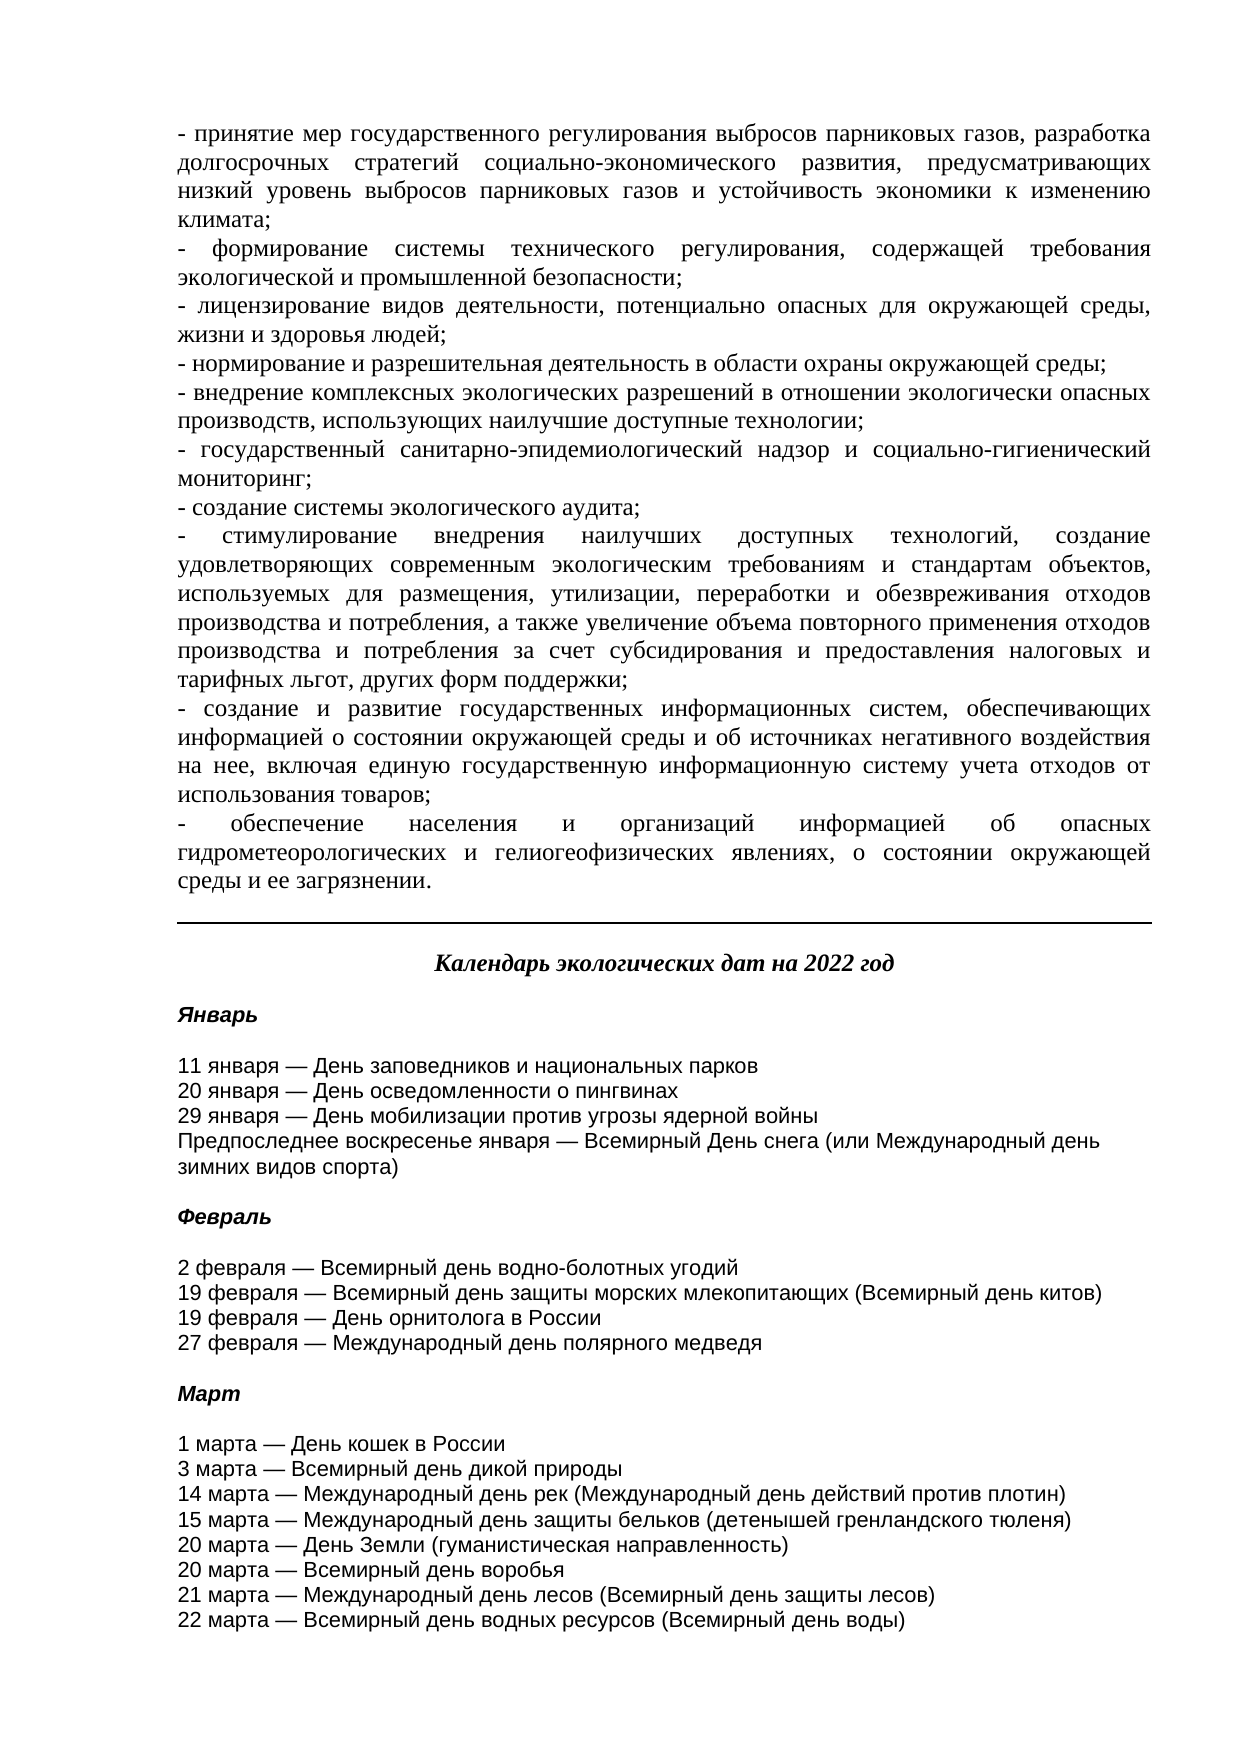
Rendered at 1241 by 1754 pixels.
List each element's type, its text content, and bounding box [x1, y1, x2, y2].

text 22 марта — Всемирный день водных ресурсов (Всемирный день воды) [177, 1607, 1152, 1632]
text - стимулирование внедрения наилучших доступных технологий, создание удовлетворяющих современным экологическим требованиям и стандартам объектов, используемых для размещения, утилизации, переработки и обезвреживания отходов производства и потребления, а также увеличение объема повторного применения отходов производства и потребления за счет субсидирования и предоставления налоговых и тарифных льгот, других форм поддержки; [177, 521, 1152, 693]
text 20 марта — Всемирный день воробья [177, 1557, 1152, 1582]
text - государственный санитарно-эпидемиологический надзор и социально-гигиенический мониторинг; [177, 434, 1152, 492]
text Календарь экологических дат на 2022 год [177, 948, 1152, 977]
text 3 марта — Всемирный день дикой природы [177, 1456, 1152, 1481]
text - нормирование и разрешительная деятельность в области охраны окружающей среды; [177, 348, 1152, 377]
text 20 марта — День Земли (гуманистическая направленность) [177, 1532, 1152, 1557]
text - лицензирование видов деятельности, потенциально опасных для окружающей среды, жизни и здоровья людей; [177, 291, 1152, 348]
text 19 февраля — День орнитолога в России [177, 1305, 1152, 1330]
text 11 января — День заповедников и национальных парков [177, 1053, 1152, 1078]
text 27 февраля — Международный день полярного медведя [177, 1330, 1152, 1355]
text 20 января — День осведомленности о пингвинах [177, 1078, 1152, 1103]
text 2 февраля — Всемирный день водно-болотных угодий [177, 1254, 1152, 1279]
text - внедрение комплексных экологических разрешений в отношении экологически опасных производств, использующих наилучшие доступные технологии; [177, 377, 1152, 434]
text 14 марта — Международный день рек (Международный день действий против плотин) [177, 1481, 1152, 1506]
text - формирование системы технического регулирования, содержащей требования экологической и промышленной безопасности; [177, 233, 1152, 291]
text Предпоследнее воскресенье января — Всемирный День снега (или Международный день зимних видов спорта) [177, 1128, 1152, 1179]
text 29 января — День мобилизации против угрозы ядерной войны [177, 1103, 1152, 1128]
text 21 марта — Международный день лесов (Всемирный день защиты лесов) [177, 1582, 1152, 1607]
text 15 марта — Международный день защиты бельков (детенышей гренландского тюленя) [177, 1506, 1152, 1532]
text - создание системы экологического аудита; [177, 492, 1152, 521]
text - принятие мер государственного регулирования выбросов парниковых газов, разработка долгосрочных стратегий социально-экономического развития, предусматривающих низкий уровень выбросов парниковых газов и устойчивость экономики к изменению климата; [177, 118, 1152, 233]
text - создание и развитие государственных информационных систем, обеспечивающих информацией о состоянии окружающей среды и об источниках негативного воздействия на нее, включая единую государственную информационную систему учета отходов от использования товаров; [177, 693, 1152, 808]
text Март [177, 1380, 1152, 1406]
text 1 марта — День кошек в России [177, 1431, 1152, 1456]
text Январь [177, 1002, 1152, 1027]
text - обеспечение населения и организаций информацией об опасных гидрометеорологических и гелиогеофизических явлениях, о состоянии окружающей среды и ее загрязнении. [177, 808, 1152, 894]
text Февраль [177, 1204, 1152, 1229]
text 19 февраля — Всемирный день защиты морских млекопитающих (Всемирный день китов) [177, 1279, 1152, 1305]
